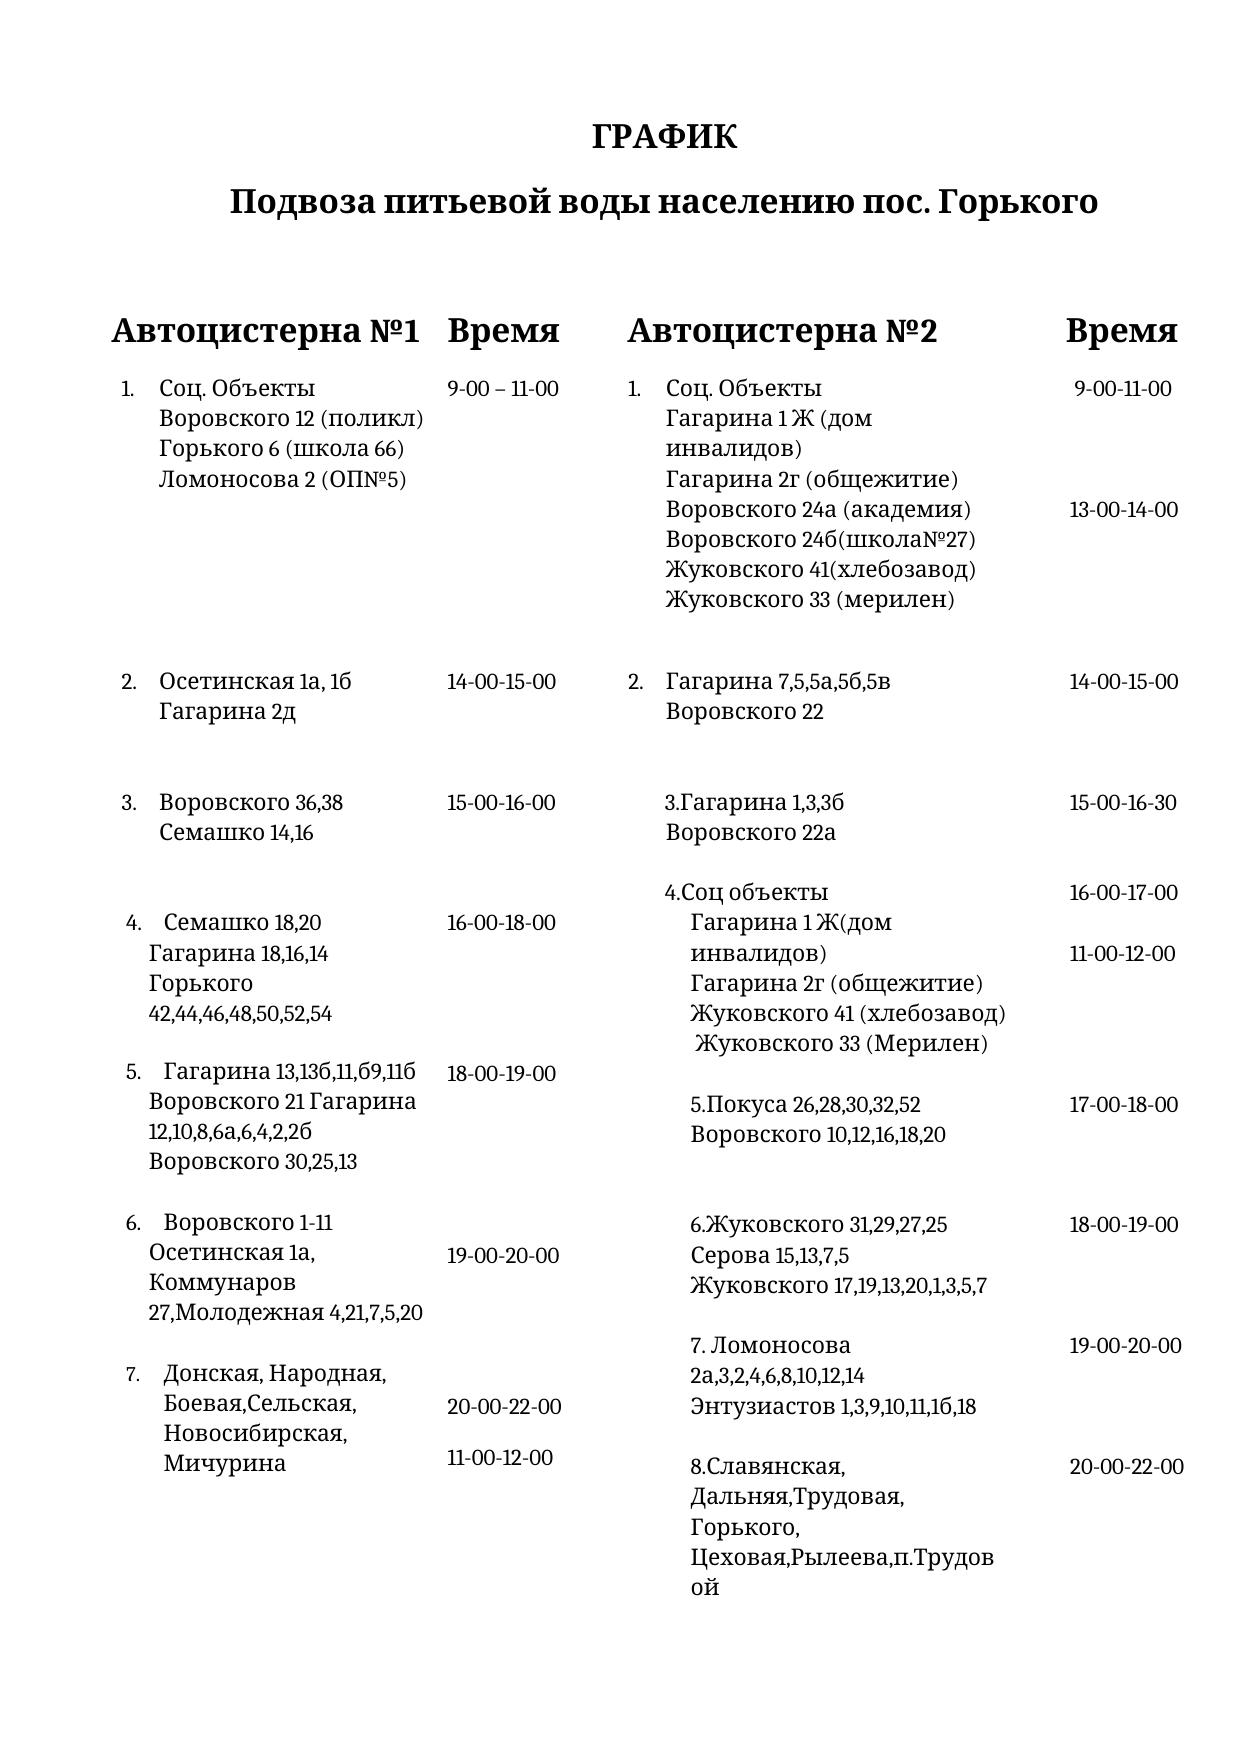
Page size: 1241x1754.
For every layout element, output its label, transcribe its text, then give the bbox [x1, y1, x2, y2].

table_cell 14-00-15-00 [1025, 669, 1222, 789]
table_cell Соц. Объекты Воровского 12 (поликл) Горького 6 (школа 66) Ломоносова 2 (ОП№5) [100, 376, 436, 668]
table_header Время [436, 313, 616, 376]
table_cell 15-00-16-00 16-00-18-00 18-00-19-00 19-00-20-00 20-00-22-00 11-00-12-00 [436, 789, 616, 1635]
table_header Автоцистерна №2 [616, 313, 1025, 376]
table_cell 9-00 – 11-00 [436, 376, 616, 668]
table_cell Соц. Объекты Гагарина 1 Ж (дом инвалидов) Гагарина 2г (общежитие) Воровского 24а (академия) Воровского 24б(школа№27) Жуковского 41(хлебозавод) Жуковского 33 (мерилен) [616, 376, 1025, 668]
table_cell Воровского 36,38 Семашко 14,16 Семашко 18,20 Гагарина 18,16,14 Горького 42,44,46,48,50,52,54 Гагарина 13,13б,11,б9,11б Воровского 21 Гагарина 12,10,8,6а,6,4,2,2б Воровского 30,25,13 Воровского 1-11 Осетинская 1а, Коммунаров 27,Молодежная 4,21,7,5,20 Донская, Народная, Боевая,Сельская, Новосибирская, Мичурина [100, 789, 436, 1635]
text ГРАФИК [177, 118, 1152, 156]
table_cell 14-00-15-00 [436, 669, 616, 789]
table_header Автоцистерна №1 [100, 313, 436, 376]
table_header Время [1025, 313, 1222, 376]
table_cell 9-00-11-00 13-00-14-00 [1025, 376, 1222, 668]
table_cell 15-00-16-30 16-00-17-00 11-00-12-00 17-00-18-00 18-00-19-00 19-00-20-00 20-00-22-00 [1025, 789, 1222, 1635]
table_cell Осетинская 1а, 1б Гагарина 2д [100, 669, 436, 789]
text Подвоза питьевой воды населению пос. Горького [177, 183, 1152, 221]
table_cell Гагарина 7,5,5а,5б,5в Воровского 22 [616, 669, 1025, 789]
table_cell 3.Гагарина 1,3,3б Воровского 22а 4.Соц объекты Гагарина 1 Ж(дом инвалидов) Гагарина 2г (общежитие) Жуковского 41 (хлебозавод) Жуковского 33 (Мерилен) 5.Покуса 26,28,30,32,52 Воровского 10,12,16,18,20 6.Жуковского 31,29,27,25 Серова 15,13,7,5 Жуковского 17,19,13,20,1,3,5,7 7. Ломоносова 2а,3,2,4,6,8,10,12,14 Энтузиастов 1,3,9,10,11,1б,18 8.Славянская, Дальняя,Трудовая, Горького, Цеховая,Рылеева,п.Трудовой [616, 789, 1025, 1635]
